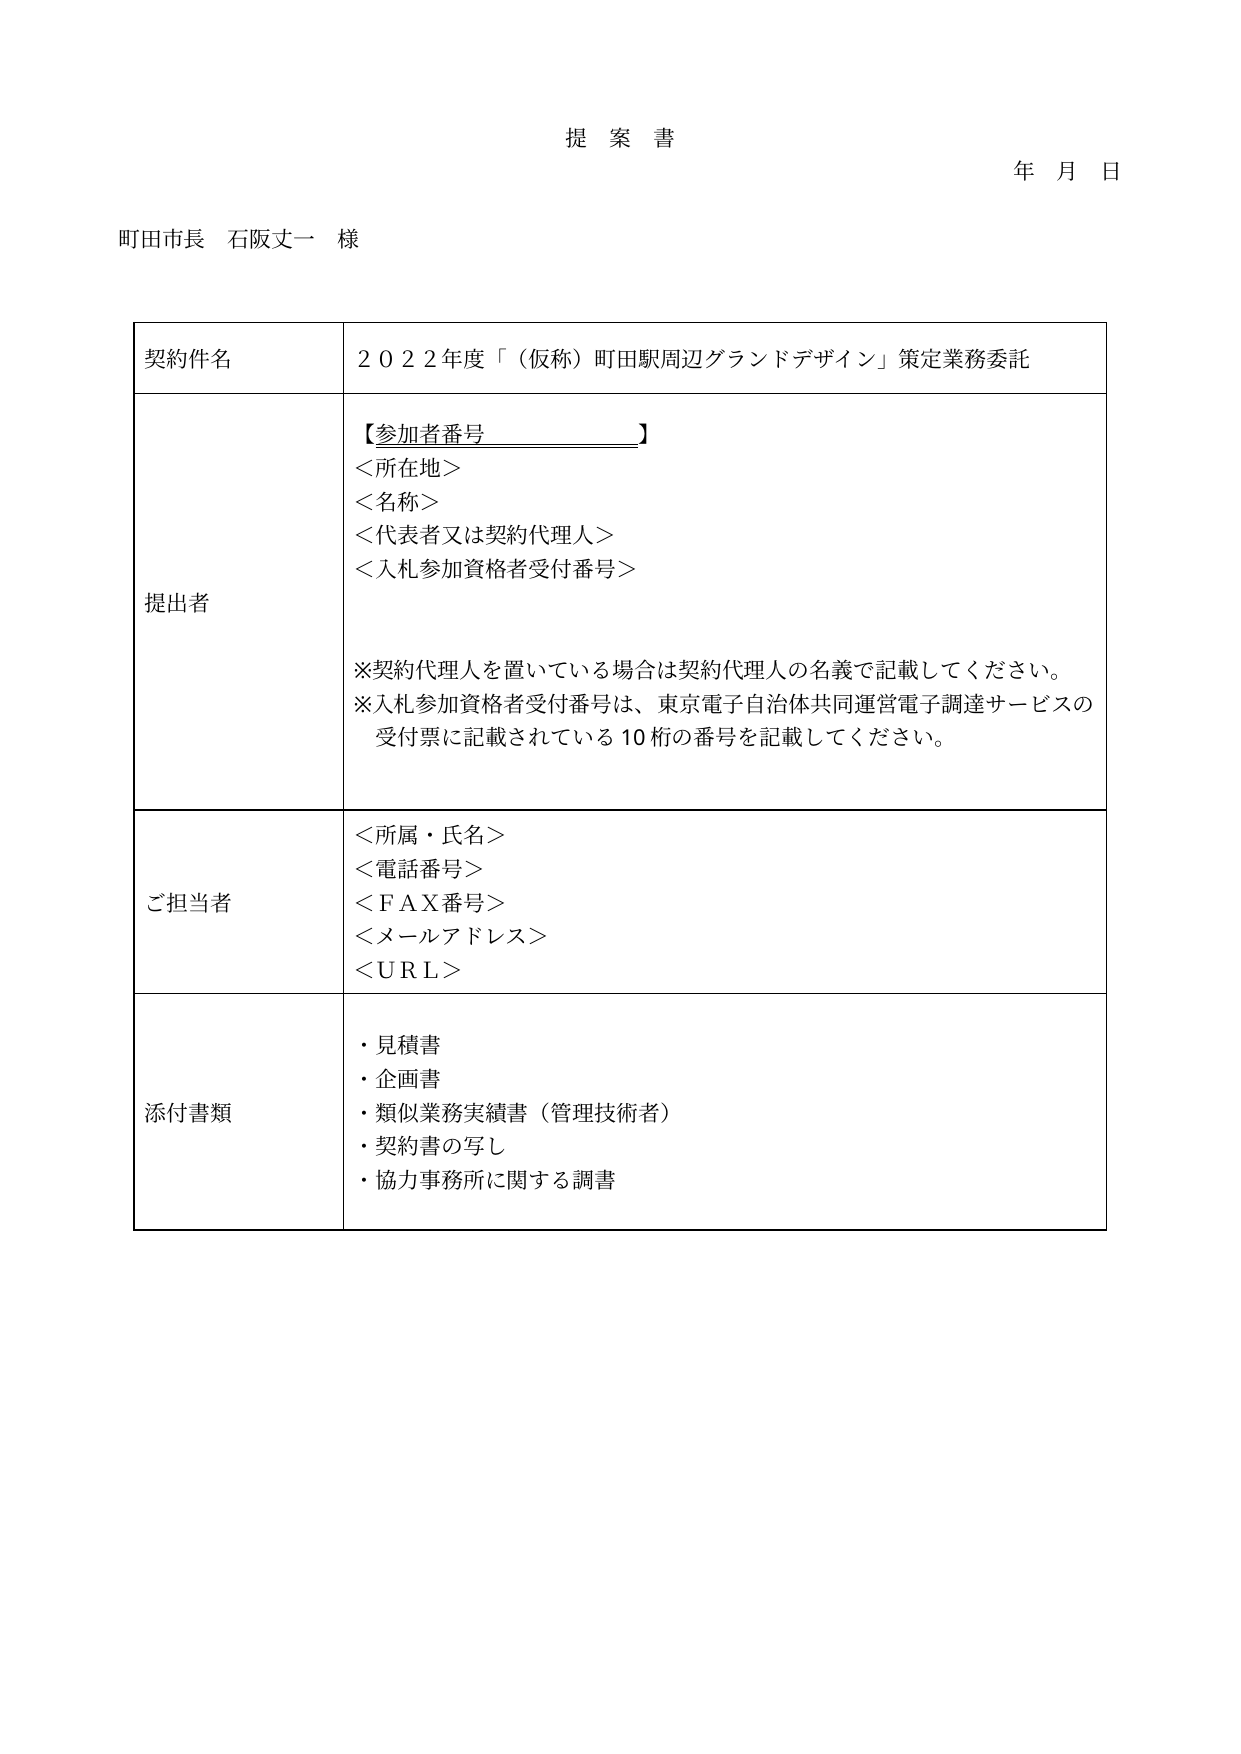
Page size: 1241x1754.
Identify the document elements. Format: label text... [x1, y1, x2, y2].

text 町田市長 石阪丈一 様 [118, 221, 1122, 254]
table_header 契約件名 [135, 323, 343, 393]
text 年 月 日 [118, 153, 1122, 187]
table_cell 添付書類 [135, 994, 343, 1229]
table_header ２０２２年度「（仮称）町田駅周辺グランドデザイン」策定業務委託 [344, 323, 1106, 393]
table_cell 提出者 [135, 394, 343, 809]
table_cell ご担当者 [135, 811, 343, 993]
table_cell ＜所属・氏名＞ ＜電話番号＞ ＜ＦＡＸ番号＞ ＜メールアドレス＞ ＜ＵＲＬ＞ [344, 811, 1106, 993]
table_cell 【参加者番号 】 ＜所在地＞ ＜名称＞ ＜代表者又は契約代理人＞ ＜入札参加資格者受付番号＞ ※契約代理人を置いている場合は契約代理人の名義で記載してください。 ※入札参加資格者受付番号は、東京電子自治体共同運営電子調達サービスの受付票に記載されている10桁の番号を記載してください。 [344, 394, 1106, 809]
text 提 案 書 [118, 120, 1122, 153]
table_cell ・見積書 ・企画書 ・類似業務実績書（管理技術者） ・契約書の写し ・協力事務所に関する調書 [344, 994, 1106, 1229]
